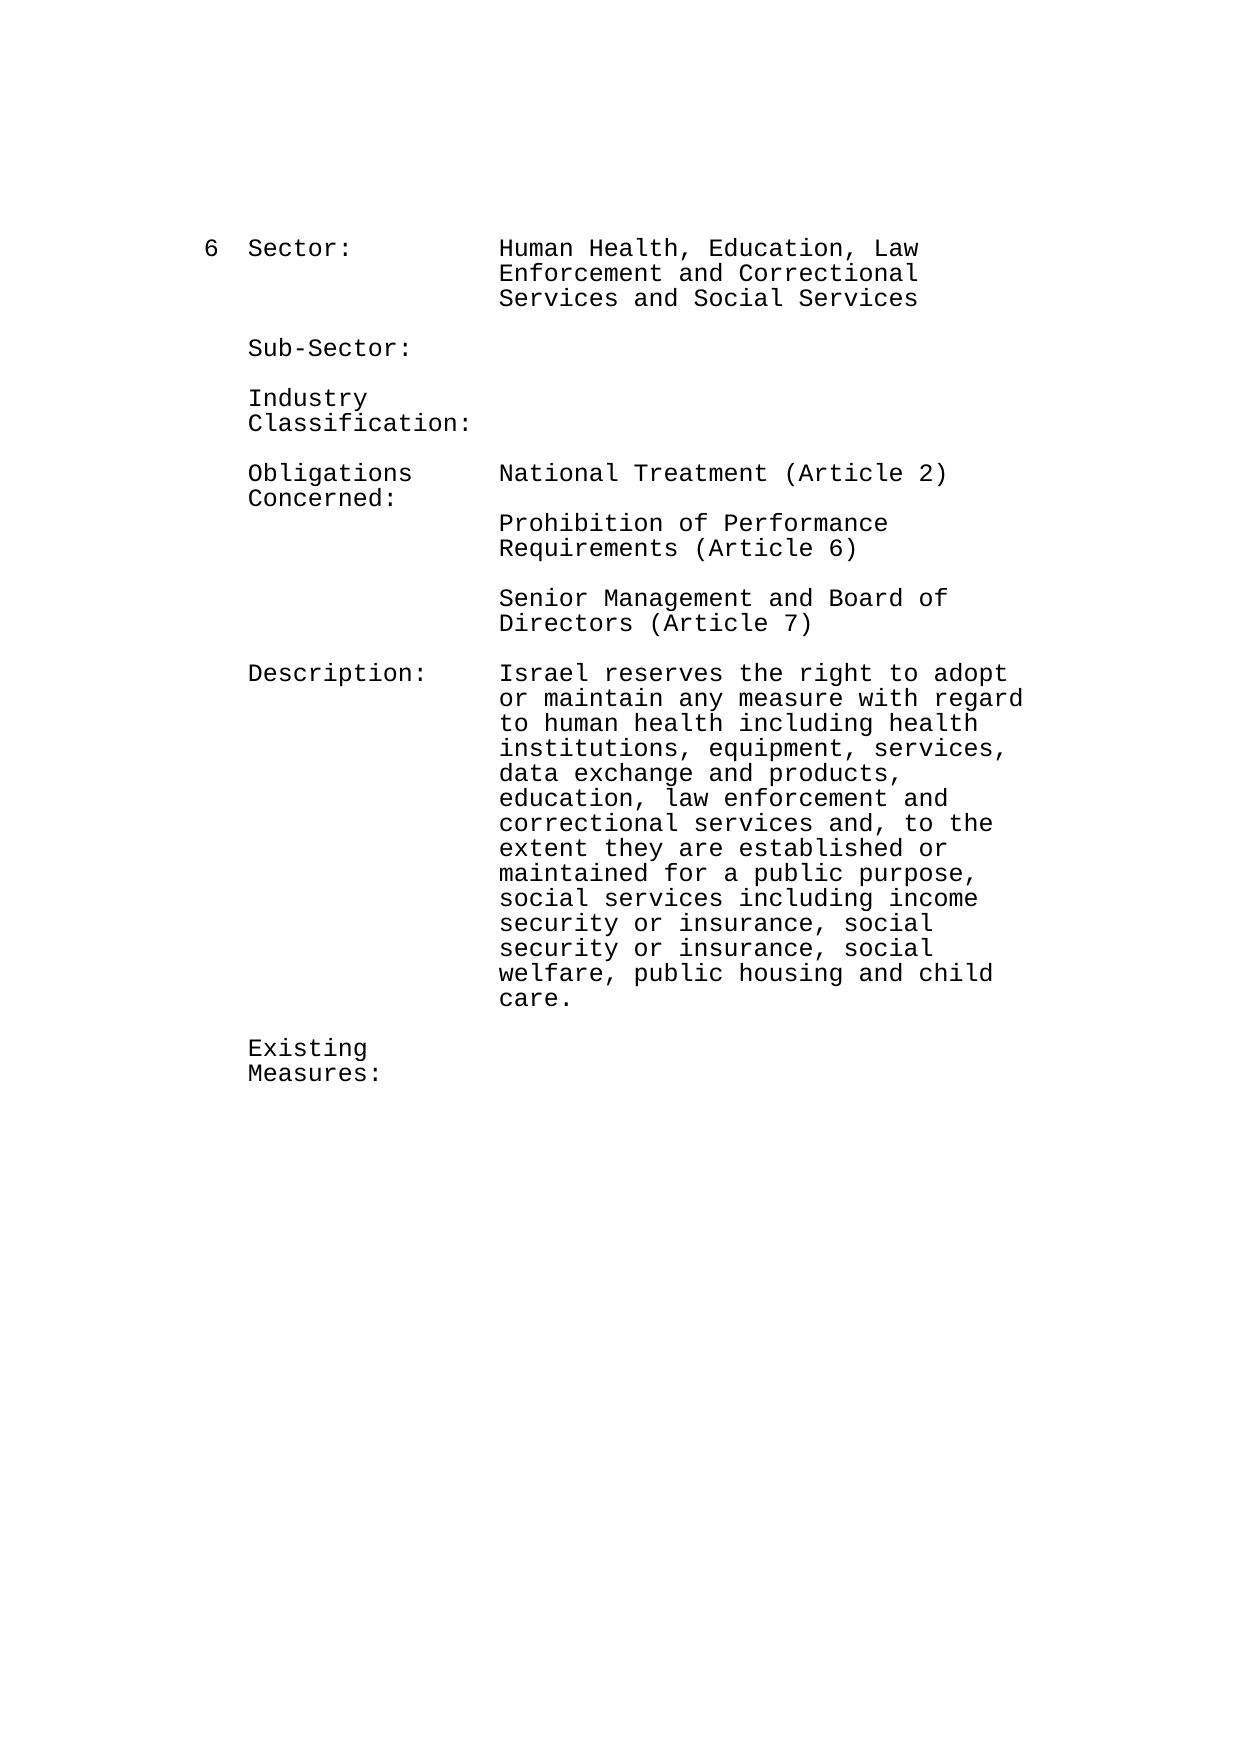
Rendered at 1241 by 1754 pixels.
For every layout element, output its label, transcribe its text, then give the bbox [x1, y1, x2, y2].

table_header Human Health, Education, Law Enforcement and Correctional Services and Social Services National Treatment (Article 2) Prohibition of Performance Requirements (Article 6) Senior Management and Board of Directors (Article 7) Israel reserves the right to adopt or maintain any measure with regard to human health including health institutions, equipment, services, data exchange and products, education, law enforcement and correctional services and, to the extent they are established or maintained for a public purpose, social services including income security or insurance, social security or insurance, social welfare, public housing and child care. [487, 236, 1063, 1086]
table_header 6 [177, 236, 236, 1086]
table_header Sector: Sub-Sector: Industry Classification: Obligations Concerned: Description: Existing Measures: [236, 236, 487, 1086]
